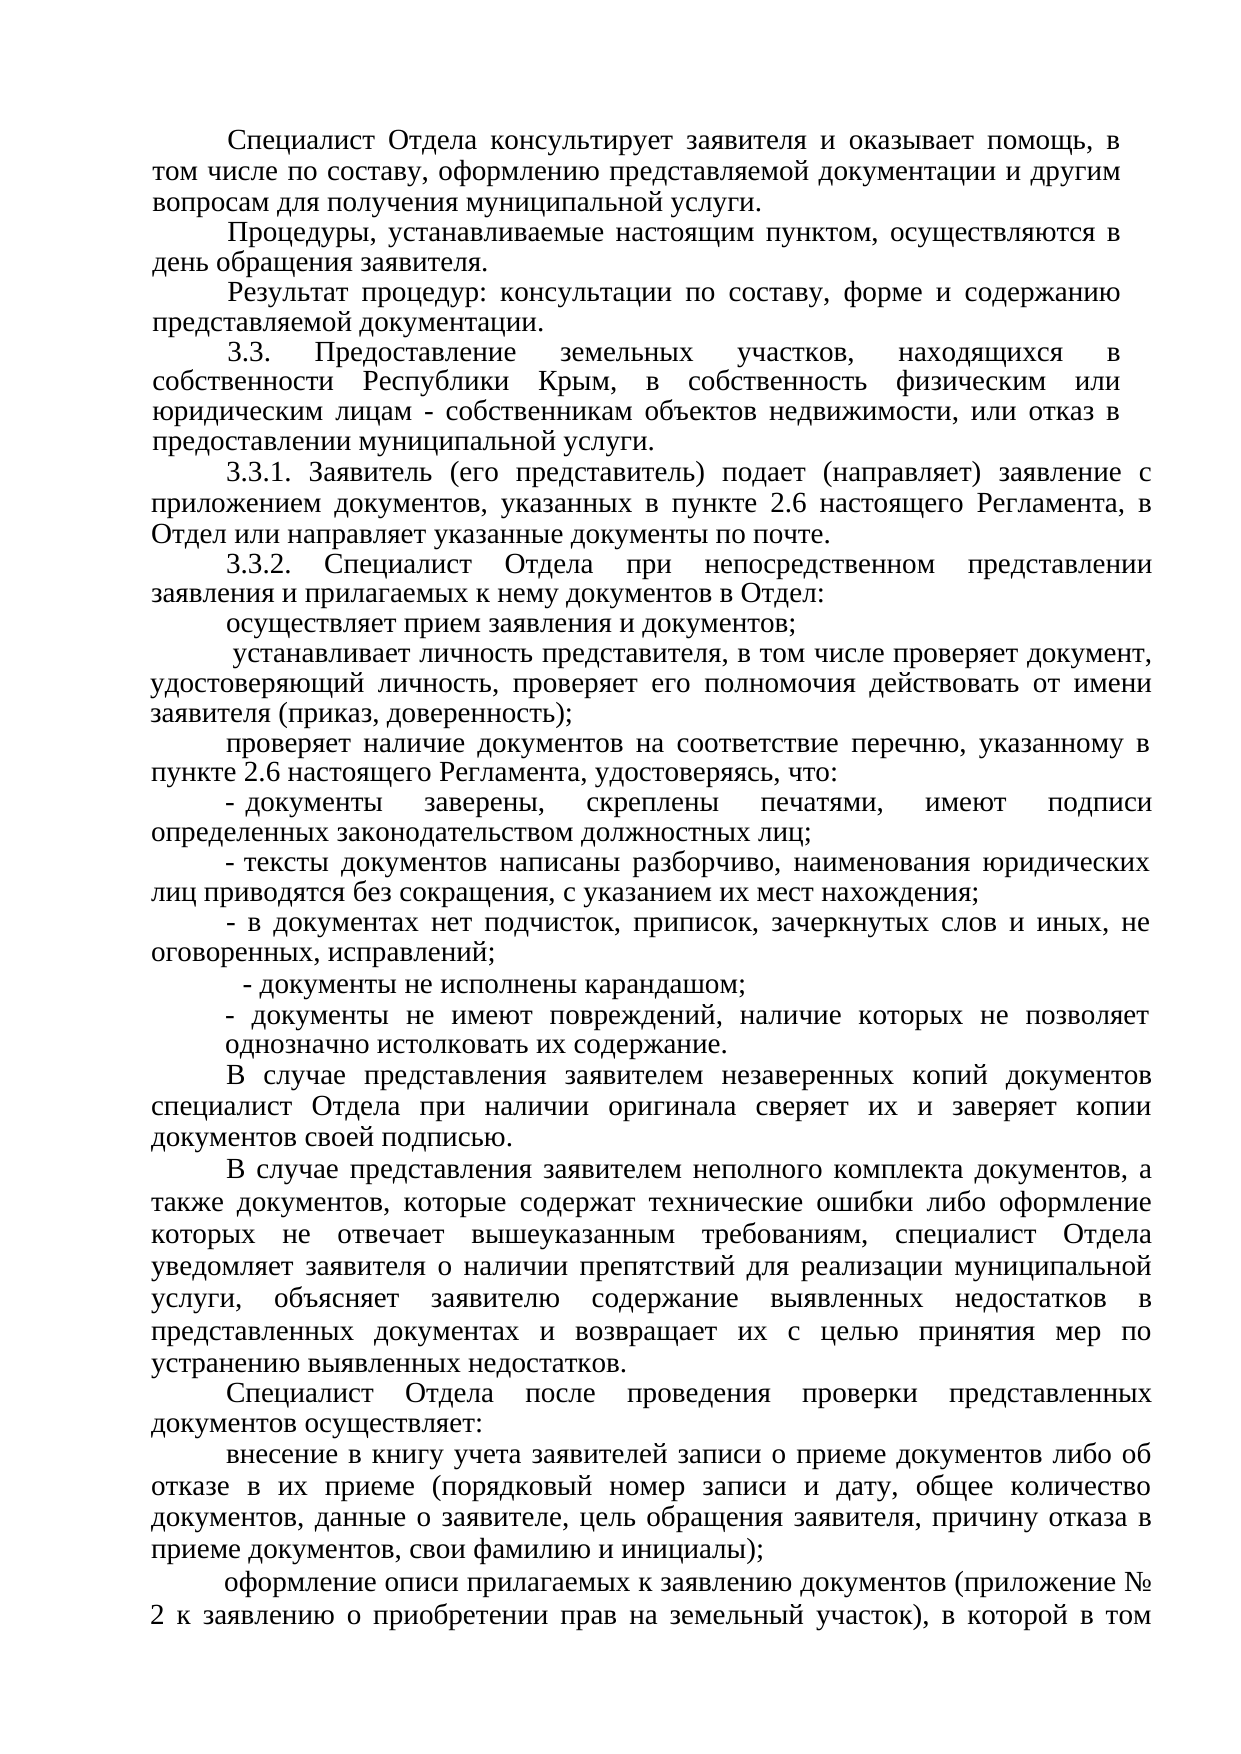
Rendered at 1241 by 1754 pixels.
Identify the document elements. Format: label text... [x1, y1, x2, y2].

list тексты документов написаны разборчиво, наименования юридических лиц приводятся без сокращения, с указанием их мест нахождения; [151, 848, 1151, 907]
text В случае представления заявителем неполного комплекта документов, а также документов, которые содержат технические ошибки либо оформление которых не отвечает вышеуказанным требованиям, специалист Отдела уведомляет заявителя о наличии препятствий для реализации муниципальной услуги, объясняет заявителю содержание выявленных недостатков в представленных документах и возвращает их с целью принятия мер по устранению выявленных недостатков. [151, 1153, 1153, 1379]
text В случае представления заявителем незаверенных копий документов специалист Отдела при наличии оригинала сверяет их и заверяет копии документов своей подписью. [151, 1060, 1153, 1153]
text Специалист Отдела консультирует заявителя и оказывает помощь, в том числе по составу, оформлению представляемой документации и другим вопросам для получения муниципальной услуги. [152, 125, 1121, 218]
list документы заверены, скреплены печатями, имеют подписи определенных законодательством должностных лиц; [151, 788, 1153, 848]
text устанавливает личность представителя, в том числе проверяет документ, удостоверяющий личность, проверяет его полномочия действовать от имени заявителя (приказ, доверенность); [150, 639, 1153, 728]
text 3.3.2. Специалист Отдела при непосредственном представлении заявления и прилагаемых к нему документов в Отдел: [151, 549, 1153, 609]
text Специалист Отдела после проведения проверки представленных документов осуществляет: [151, 1379, 1153, 1438]
text - документы не исполнены карандашом; [242, 967, 1153, 1000]
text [150, 1564, 1153, 1631]
text - в документах нет подчисток, приписок, зачеркнутых слов и иных, не оговоренных, исправлений; [151, 907, 1151, 967]
text Процедуры, устанавливаемые настоящим пунктом, осуществляются в день обращения заявителя. [152, 218, 1121, 277]
text проверяет наличие документов на соответствие перечню, указанному в пункте 2.6 настоящего Регламента, удостоверяясь, что: [151, 728, 1151, 788]
text 3.3.1. Заявитель (его представитель) подает (направляет) заявление с приложением документов, указанных в пункте 2.6 настоящего Регламента, в Отдел или направляет указанные документы по почте. [151, 457, 1153, 549]
text осуществляет прием заявления и документов; [226, 609, 1153, 639]
text 3.3. Предоставление земельных участков, находящихся в собственности Республики Крым, в собственность физическим или юридическим лицам - собственникам объектов недвижимости, или отказ в предоставлении муниципальной услуги. [152, 337, 1121, 457]
text - документы не имеют повреждений, наличие которых не позволяет однозначно истолковать их содержание. [225, 1000, 1151, 1060]
text Результат процедур: консультации по составу, форме и содержанию представляемой документации. [152, 277, 1121, 337]
text внесение в книгу учета заявителей записи о приеме документов либо об отказе в их приеме (порядковый номер записи и дату, общее количество документов, данные о заявителе, цель обращения заявителя, причину отказа в приеме документов, свои фамилию и инициалы); [151, 1438, 1153, 1564]
